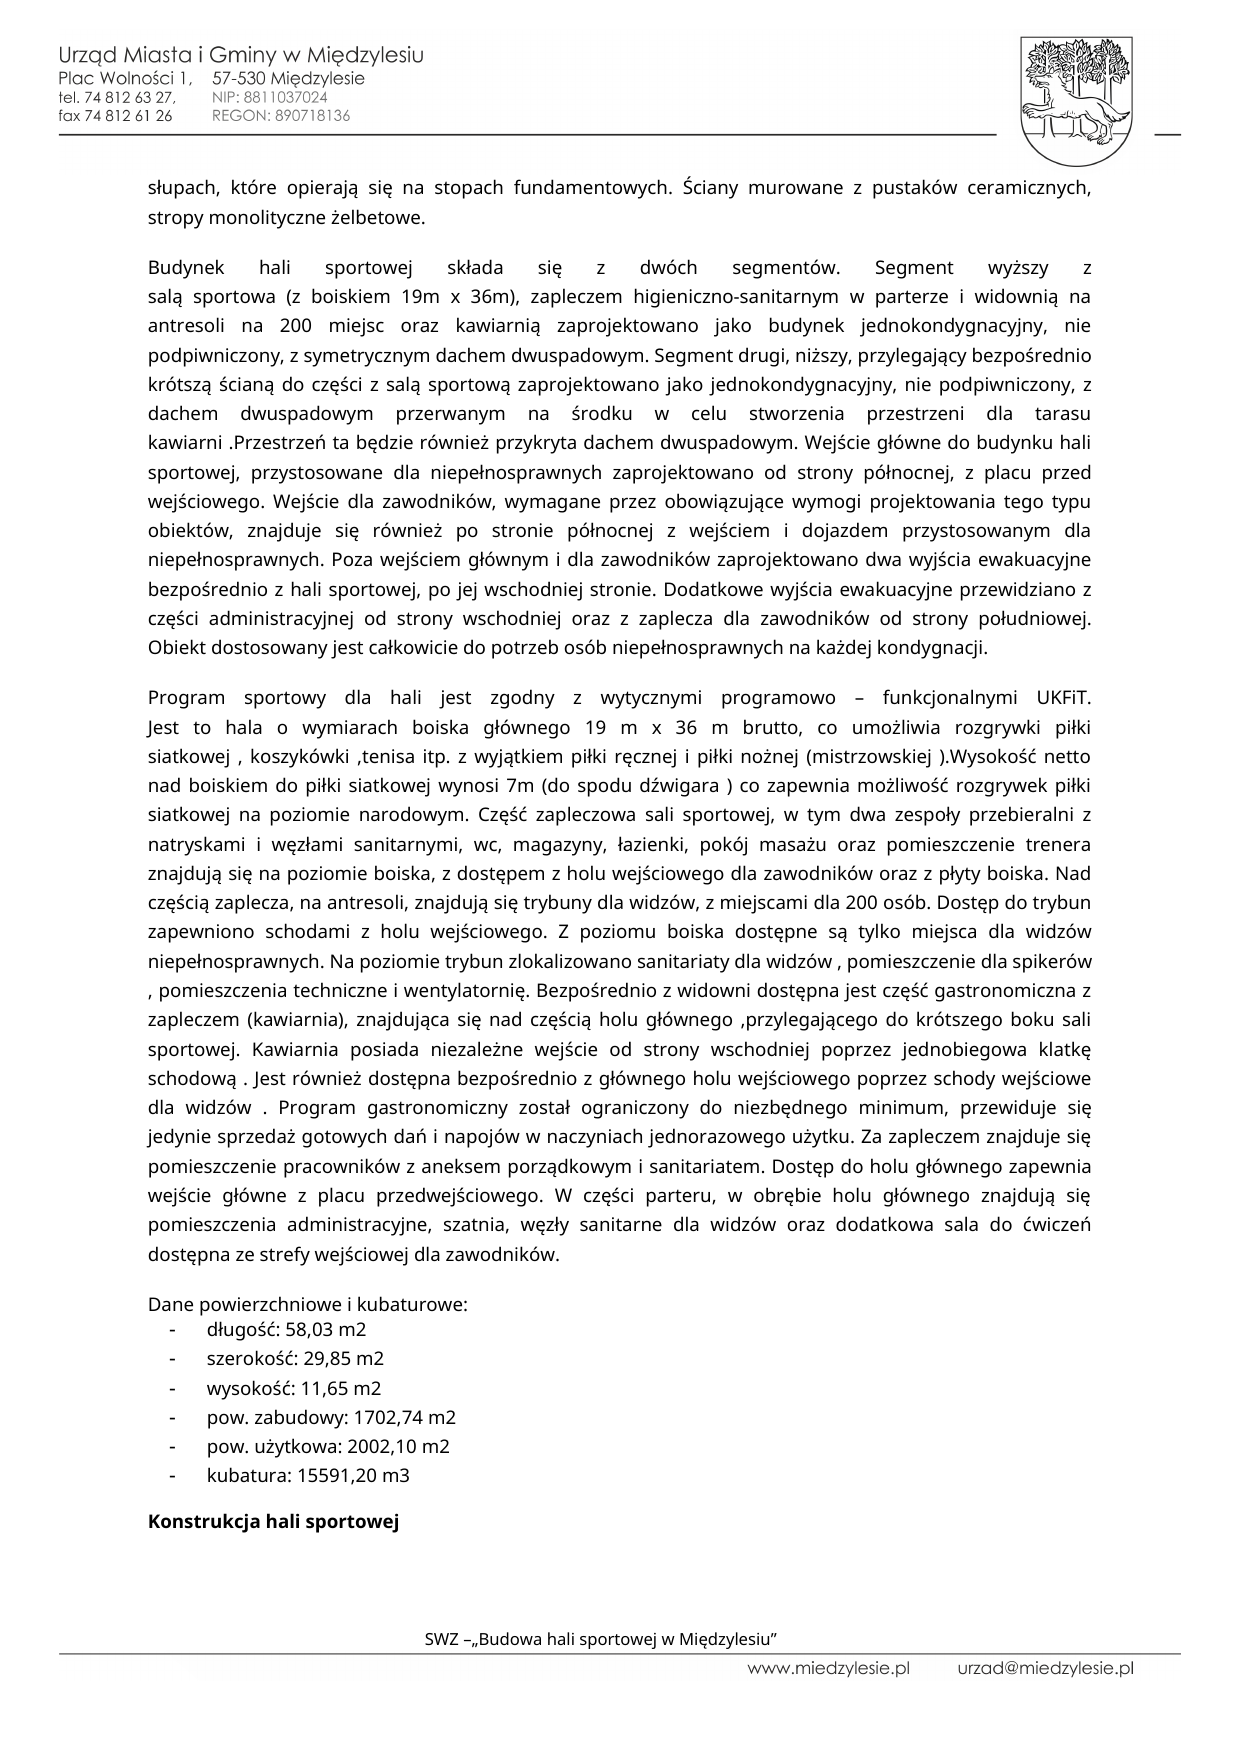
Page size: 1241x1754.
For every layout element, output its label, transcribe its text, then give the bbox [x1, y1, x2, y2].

text Dane powierzchniowe i kubaturowe: [148, 1291, 1093, 1316]
text Konstrukcja hali sportowej [148, 1509, 1093, 1534]
picture [58, 29, 1182, 175]
picture [58, 1650, 1182, 1681]
list pow. użytkowa: 2002,10 m2 [169, 1433, 1093, 1459]
list pow. zabudowy: 1702,74 m2 [169, 1404, 1093, 1430]
list długość: 58,03 m2 [169, 1316, 1093, 1342]
list kubatura: 15591,20 m3 [169, 1463, 1093, 1488]
text Budynek hali sportowej składa się z dwóch segmentów. Segment wyższy z salą sportowa (z boiskiem 19m x 36m), zapleczem higieniczno-sanitarnym w parterze i widownią na antresoli na 200 miejsc oraz kawiarnią zaprojektowano jako budynek jednokondygnacyjny, nie podpiwniczony, z symetrycznym dachem dwuspadowym. Segment drugi, niższy, przylegający bezpośrednio krótszą ścianą do części z salą sportową zaprojektowano jako jednokondygnacyjny, nie podpiwniczony, z dachem dwuspadowym przerwanym na środku w celu stworzenia przestrzeni dla tarasu kawiarni .Przestrzeń ta będzie również przykryta dachem dwuspadowym. Wejście główne do budynku hali sportowej, przystosowane dla niepełnosprawnych zaprojektowano od strony północnej, z placu przed wejściowego. Wejście dla zawodników, wymagane przez obowiązujące wymogi projektowania tego typu obiektów, znajduje się również po stronie północnej z wejściem i dojazdem przystosowanym dla niepełnosprawnych. Poza wejściem głównym i dla zawodników zaprojektowano dwa wyjścia ewakuacyjne bezpośrednio z hali sportowej, po jej wschodniej stronie. Dodatkowe wyjścia ewakuacyjne przewidziano z części administracyjnej od strony wschodniej oraz z zaplecza dla zawodników od strony południowej. Obiekt dostosowany jest całkowicie do potrzeb osób niepełnosprawnych na każdej kondygnacji. [148, 254, 1093, 660]
text Program sportowy dla hali jest zgodny z wytycznymi programowo – funkcjonalnymi UKFiT. Jest to hala o wymiarach boiska głównego 19 m x 36 m brutto, co umożliwia rozgrywki piłki siatkowej , koszykówki ,tenisa itp. z wyjątkiem piłki ręcznej i piłki nożnej (mistrzowskiej ).Wysokość netto nad boiskiem do piłki siatkowej wynosi 7m (do spodu dźwigara ) co zapewnia możliwość rozgrywek piłki siatkowej na poziomie narodowym. Część zapleczowa sali sportowej, w tym dwa zespoły przebieralni z natryskami i węzłami sanitarnymi, wc, magazyny, łazienki, pokój masażu oraz pomieszczenie trenera znajdują się na poziomie boiska, z dostępem z holu wejściowego dla zawodników oraz z płyty boiska. Nad częścią zaplecza, na antresoli, znajdują się trybuny dla widzów, z miejscami dla 200 osób. Dostęp do trybun zapewniono schodami z holu wejściowego. Z poziomu boiska dostępne są tylko miejsca dla widzów niepełnosprawnych. Na poziomie trybun zlokalizowano sanitariaty dla widzów , pomieszczenie dla spikerów , pomieszczenia techniczne i wentylatornię. Bezpośrednio z widowni dostępna jest część gastronomiczna z zapleczem (kawiarnia), znajdująca się nad częścią holu głównego ,przylegającego do krótszego boku sali sportowej. Kawiarnia posiada niezależne wejście od strony wschodniej poprzez jednobiegowa klatkę schodową . Jest również dostępna bezpośrednio z głównego holu wejściowego poprzez schody wejściowe dla widzów . Program gastronomiczny został ograniczony do niezbędnego minimum, przewiduje się jedynie sprzedaż gotowych dań i napojów w naczyniach jednorazowego użytku. Za zapleczem znajduje się pomieszczenie pracowników z aneksem porządkowym i sanitariatem. Dostęp do holu głównego zapewnia wejście główne z placu przedwejściowego. W części parteru, w obrębie holu głównego znajdują się pomieszczenia administracyjne, szatnia, węzły sanitarne dla widzów oraz dodatkowa sala do ćwiczeń dostępna ze strefy wejściowej dla zawodników. [148, 685, 1093, 1266]
list szerokość: 29,85 m2 [169, 1346, 1093, 1371]
list wysokość: 11,65 m2 [169, 1375, 1093, 1401]
